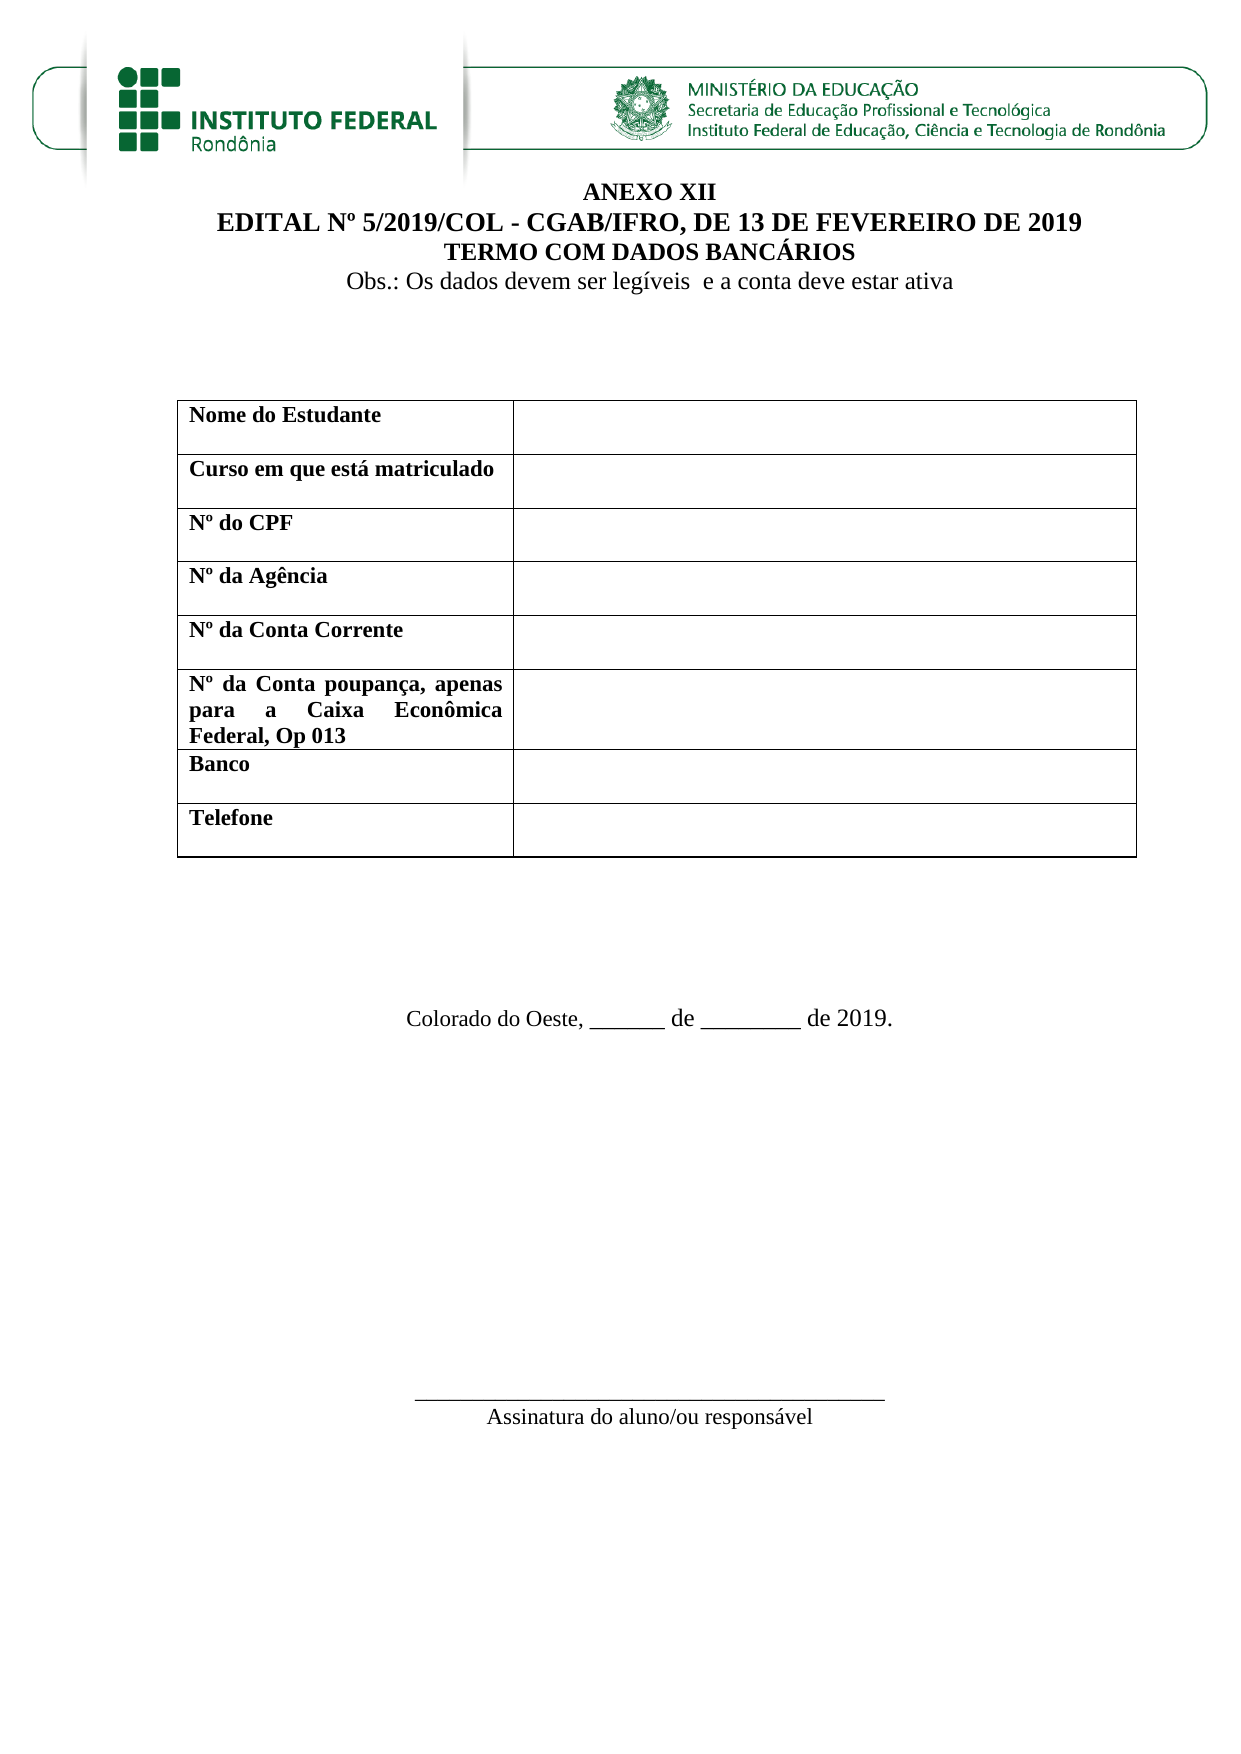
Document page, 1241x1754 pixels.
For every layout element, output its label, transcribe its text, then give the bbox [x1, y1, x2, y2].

table_cell Nº da Conta poupança, apenas para a Caixa Econômica Federal, Op 013 [178, 670, 513, 749]
table_cell Nº do CPF [178, 509, 513, 561]
table_cell [514, 670, 1136, 749]
table_header [514, 401, 1136, 454]
table_cell [514, 804, 1136, 856]
table_cell Nº da Conta Corrente [178, 616, 513, 669]
table_cell [514, 509, 1136, 561]
table_cell [514, 455, 1136, 507]
text Assinatura do aluno/ou responsável [177, 1403, 1122, 1430]
table_cell Nº da Agência [178, 562, 513, 615]
text Colorado do Oeste, ______ de ________ de 2019. [177, 1003, 1122, 1031]
table_cell [514, 750, 1136, 803]
table_cell [514, 616, 1136, 669]
table_cell [514, 562, 1136, 615]
text ANEXO XII [177, 177, 1122, 206]
picture [0, 2, 1241, 209]
text TERMO COM DADOS BANCÁRIOS [177, 237, 1122, 266]
table_cell Telefone [178, 804, 513, 856]
text _________________________________________ [177, 1377, 1122, 1403]
text Obs.: Os dados devem ser legíveis e a conta deve estar ativa [177, 266, 1122, 294]
table_header Nome do Estudante [178, 401, 513, 454]
table_cell Curso em que está matriculado [178, 455, 513, 507]
text EDITAL Nº 5/2019/COL - CGAB/IFRO, DE 13 DE FEVEREIRO DE 2019 [177, 206, 1122, 237]
table_cell Banco [178, 750, 513, 803]
